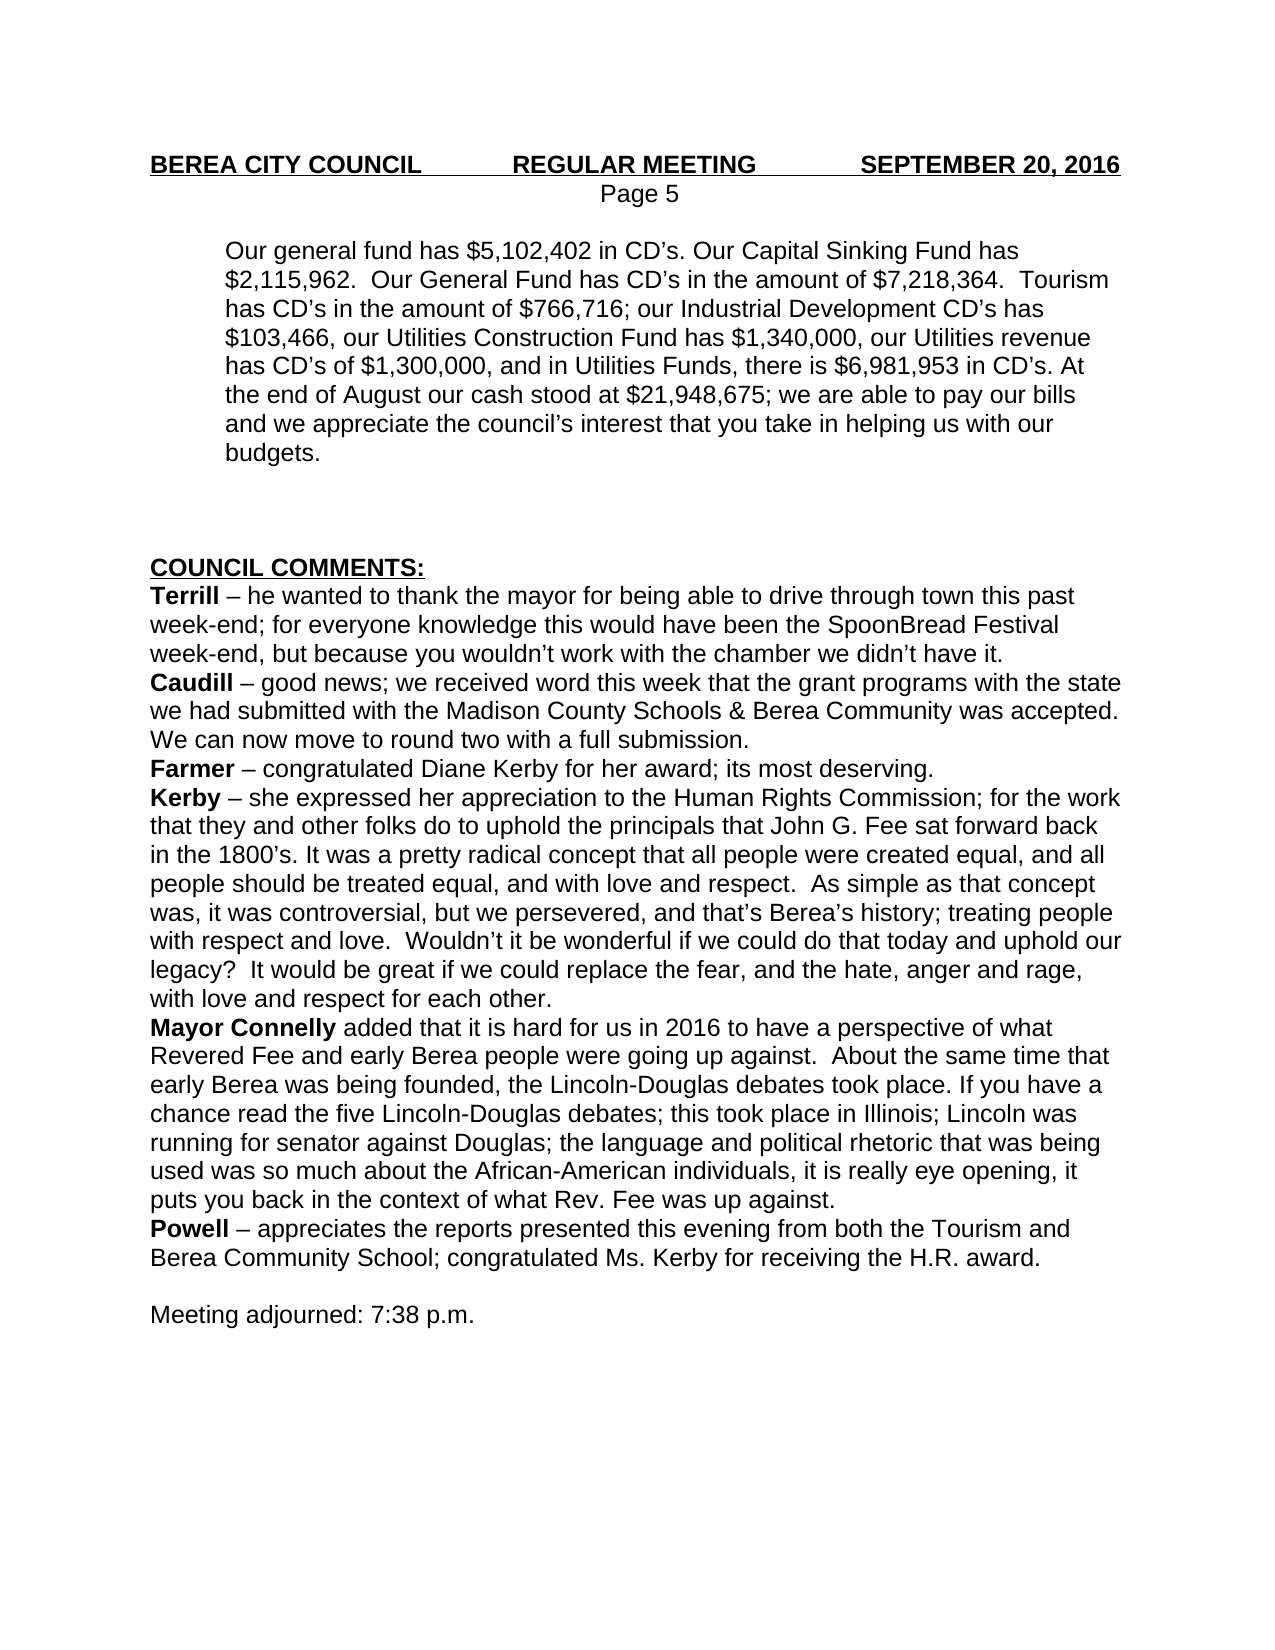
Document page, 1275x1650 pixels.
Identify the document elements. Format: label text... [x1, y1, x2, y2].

list Our general fund has $5,102,402 in CD’s. Our Capital Sinking Fund has $2,115,962. Our General Fund has CD’s in the amount of $7,218,364. Tourism has CD’s in the amount of $766,716; our Industrial Development CD’s has $103,466, our Utilities Construction Fund has $1,340,000, our Utilities revenue has CD’s of $1,300,000, and in Utilities Funds, there is $6,981,953 in CD’s. At the end of August our cash stood at $21,948,675; we are able to pay our bills and we appreciate the council’s interest that you take in helping us with our budgets. [225, 236, 1125, 466]
text Caudill – good news; we received word this week that the grant programs with the state we had submitted with the Madison County Schools & Berea Community was accepted. We can now move to round two with a full submission. [150, 667, 1125, 754]
text BEREA CITY COUNCIL REGULAR MEETING SEPTEMBER 20, 2016 [150, 150, 1125, 179]
text Mayor Connelly added that it is hard for us in 2016 to have a perspective of what Revered Fee and early Berea people were going up against. About the same time that early Berea was being founded, the Lincoln-Douglas debates took place. If you have a chance read the five Lincoln-Douglas debates; this took place in Illinois; Lincoln was running for senator against Douglas; the language and political rhetoric that was being used was so much about the African-American individuals, it is really eye opening, it puts you back in the context of what Rev. Fee was up against. [150, 1012, 1125, 1214]
text Terrill – he wanted to thank the mayor for being able to drive through town this past week-end; for everyone knowledge this would have been the SpoonBread Festival week-end, but because you wouldn’t work with the chamber we didn’t have it. [150, 581, 1125, 667]
text Meeting adjourned: 7:38 p.m. [150, 1300, 1125, 1329]
text Powell – appreciates the reports presented this evening from both the Tourism and Berea Community School; congratulated Ms. Kerby for receiving the H.R. award. [150, 1214, 1125, 1271]
text Farmer – congratulated Diane Kerby for her award; its most deserving. [150, 754, 1125, 782]
text Kerby – she expressed her appreciation to the Human Rights Commission; for the work that they and other folks do to uphold the principals that John G. Fee sat forward back in the 1800’s. It was a pretty radical concept that all people were created equal, and all people should be treated equal, and with love and respect. As simple as that concept was, it was controversial, but we persevered, and that’s Berea’s history; treating people with respect and love. Wouldn’t it be wonderful if we could do that today and uphold our legacy? It would be great if we could replace the fear, and the hate, anger and rage, with love and respect for each other. [150, 782, 1125, 1012]
text Page 5 [150, 179, 1125, 207]
text COUNCIL COMMENTS: [150, 552, 1125, 581]
